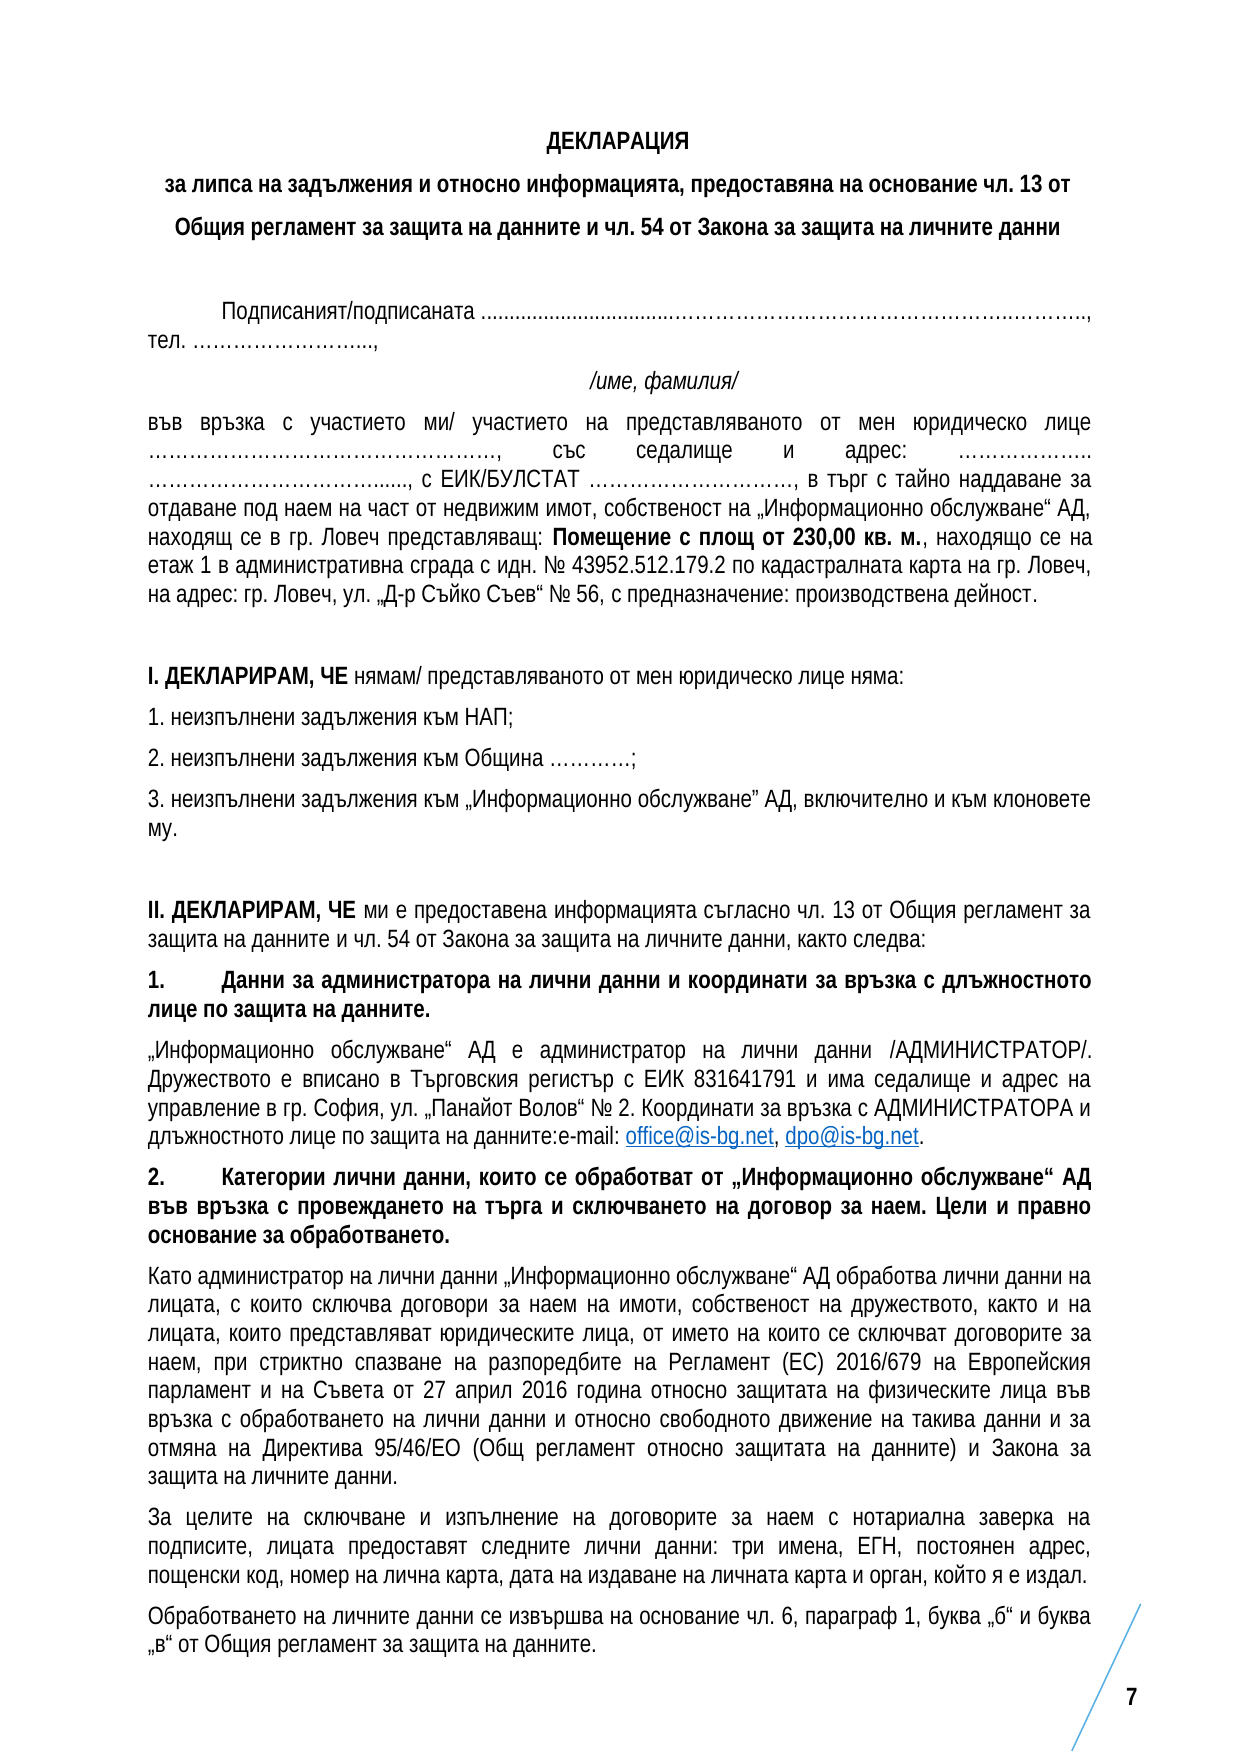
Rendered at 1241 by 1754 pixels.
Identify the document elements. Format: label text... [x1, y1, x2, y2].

text Като администратор на лични данни „Информационно обслужване“ АД обработва лични данни на лицата, с които сключва договори за наем на имоти, собственост на дружеството, както и на лицата, които представляват юридическите лица, от името на които се сключват договорите за наем, при стриктно спазване на разпоредбите на Регламент (ЕС) 2016/679 на Европейския парламент и на Съвета от 27 април 2016 година относно защитата на физическите лица във връзка с обработването на лични данни и относно свободното движение на такива данни и за отмяна на Директива 95/46/ЕО (Общ регламент относно защитата на данните) и Закона за защита на личните данни. [148, 1261, 1092, 1490]
text I. ДЕКЛАРИРАМ, ЧЕ нямам/ представляваното от мен юридическо лице няма: [148, 661, 1092, 690]
text /име, фамилия/ [148, 366, 1092, 394]
text във връзка с участието ми/ участието на представляваното от мен юридическо лице ……………………………………………, със седалище и адрес: ………………..……………………………......, с ЕИК/БУЛСТАТ …………………………, в търг с тайно наддаване за отдаване под наем на част от недвижим имот, собственост на „Информационно обслужване“ АД, находящ се в гр. Ловеч представляващ: Помещение с площ от 230,00 кв. м., находящо се на етаж 1 в административна сграда с идн. № 43952.512.179.2 по кадастралната карта на гр. Ловеч, на адрес: гр. Ловеч, ул. „Д-р Съйко Съев“ № 56, с предназначение: производствена дейност. [148, 407, 1092, 607]
text Подписаният/подписаната ..................................…………………………………………..……….., тел. ……………………..., [148, 296, 1092, 353]
text ДЕКЛАРАЦИЯ [148, 126, 1088, 155]
list Категории лични данни, които се обработват от „Информационно обслужване“ АД във връзка с провеждането на търга и сключването на договор за наем. Цели и правно основание за обработването. [148, 1162, 1092, 1248]
text „Информационно обслужване“ АД е администратор на лични данни /АДМИНИСТРАТОР/. Дружеството е вписано в Търговския регистър с ЕИК 831641791 и има седалище и адрес на управление в гр. София, ул. „Панайот Волов“ № 2. Координати за връзка с АДМИНИСТРАТОРА и длъжностното лице по защита на данните:e-mail: office@is-bg.net, dpo@is-bg.net. [148, 1035, 1092, 1150]
text 3. неизпълнени задължения към „Информационно обслужване” АД, включително и към клоновете му. [148, 784, 1092, 842]
text За целите на сключване и изпълнение на договорите за наем с нотариална заверка на подписите, лицата предоставят следните лични данни: три имена, ЕГН, постоянен адрес, пощенски код, номер на лична карта, дата на издаване на личната карта и орган, който я е издал. [148, 1502, 1092, 1588]
list Данни за администратора на лични данни и координати за връзка с длъжностното лице по защита на данните. [148, 965, 1092, 1023]
text 1. неизпълнени задължения към НАП; [148, 702, 1092, 731]
text 2. неизпълнени задължения към Община …………; [148, 743, 1092, 772]
text за липса на задължения и относно информацията, предоставяна на основание чл. 13 от Общия регламент за защита на данните и чл. 54 от Закона за защита на личните данни [148, 169, 1088, 241]
text II. ДЕКЛАРИРАМ, ЧЕ ми е предоставена информацията съгласно чл. 13 от Общия регламент за защита на данните и чл. 54 от Закона за защита на личните данни, както следва: [148, 895, 1092, 953]
text Обработването на личните данни се извършва на основание чл. 6, параграф 1, буква „б“ и буква „в“ от Общия регламент за защита на данните. [148, 1601, 1092, 1658]
